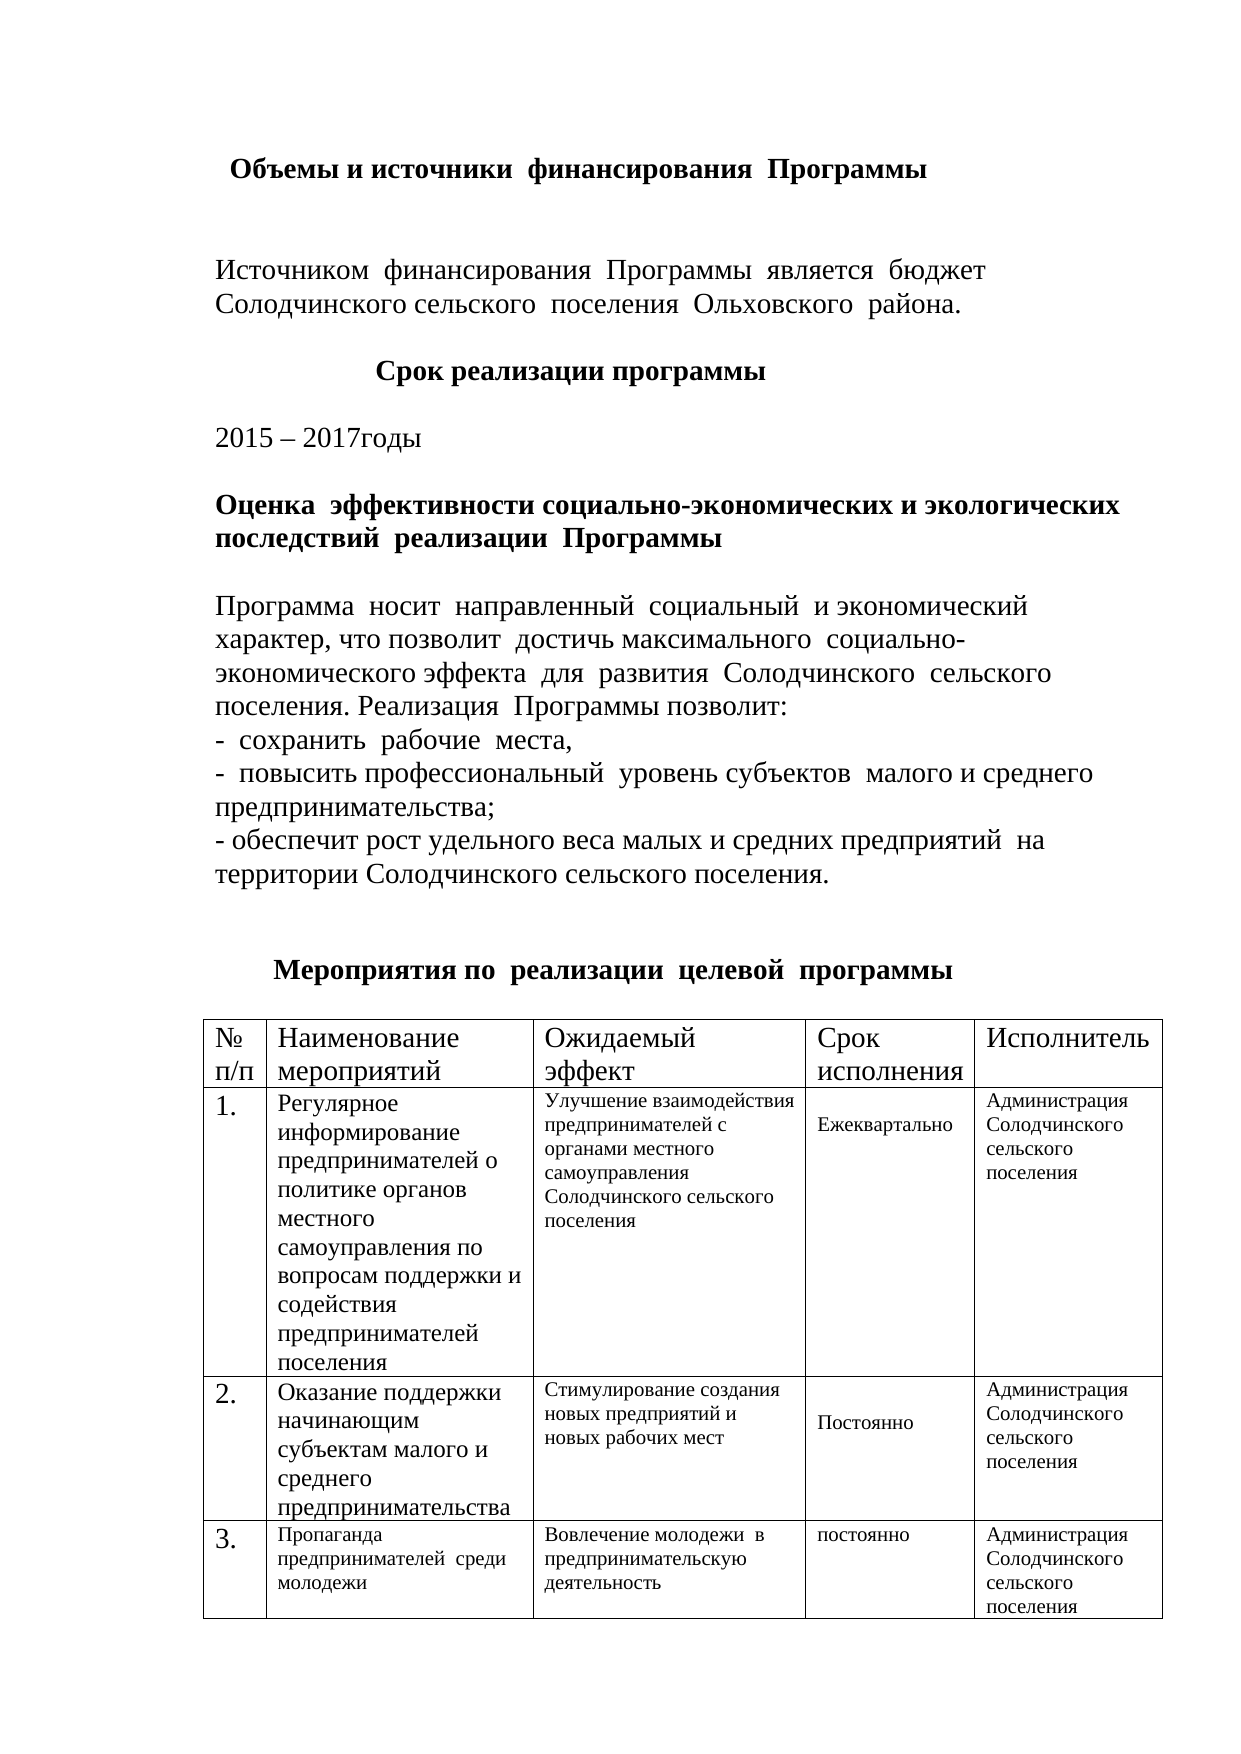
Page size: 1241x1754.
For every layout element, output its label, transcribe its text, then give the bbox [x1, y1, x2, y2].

table_cell Регулярное информирование предпринимателей о политике органов местного самоуправления по вопросам поддержки и содействия предпринимателей поселения [267, 1088, 533, 1376]
table_cell Администрация Солодчинского сельского поселения [975, 1088, 1162, 1376]
table_cell 1. [204, 1088, 266, 1376]
table_cell Улучшение взаимодействия предпринимателей с органами местного самоуправления Солодчинского сельского поселения [534, 1088, 805, 1376]
text - сохранить рабочие места, [215, 722, 1152, 755]
table_cell Ежеквартально [806, 1088, 974, 1376]
table_header № п/п [204, 1020, 266, 1087]
table_cell Стимулирование создания новых предприятий и новых рабочих мест [534, 1377, 805, 1520]
table_cell Оказание поддержки начинающим субъектам малого и среднего предпринимательства [267, 1377, 533, 1520]
text Объемы и источники финансирования Программы [215, 152, 1152, 185]
text 2015 – 2017годы [215, 420, 1152, 453]
table_cell 3. [204, 1521, 266, 1618]
text - повысить профессиональный уровень субъектов малого и среднего предпринимательства; [215, 755, 1152, 822]
text Программа носит направленный социальный и экономический характер, что позволит достичь максимального социально-экономического эффекта для развития Солодчинского сельского поселения. Реализация Программы позволит: [215, 588, 1152, 722]
table_header Ожидаемый эффект [534, 1020, 805, 1087]
text - обеспечит рост удельного веса малых и средних предприятий на территории Солодчинского сельского поселения. [215, 822, 1152, 889]
table_header Срок исполнения [806, 1020, 974, 1087]
table_cell Постоянно [806, 1377, 974, 1520]
table_cell Администрация Солодчинского сельского поселения [975, 1377, 1162, 1520]
table_cell Пропаганда предпринимателей среди молодежи [267, 1521, 533, 1618]
text Источником финансирования Программы является бюджет Солодчинского сельского поселения Ольховского района. [215, 252, 1152, 319]
table_cell Вовлечение молодежи в предпринимательскую деятельность [534, 1521, 805, 1618]
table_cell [975, 1521, 1162, 1618]
text Срок реализации программы [215, 353, 1152, 386]
table_header Исполнитель [975, 1020, 1162, 1087]
table_cell постоянно [806, 1521, 974, 1618]
table_cell 2. [204, 1377, 266, 1520]
text Мероприятия по реализации целевой программы [215, 952, 1152, 985]
text Оценка эффективности социально-экономических и экологических последствий реализации Программы [215, 487, 1152, 554]
table_header Наименование мероприятий [267, 1020, 533, 1087]
